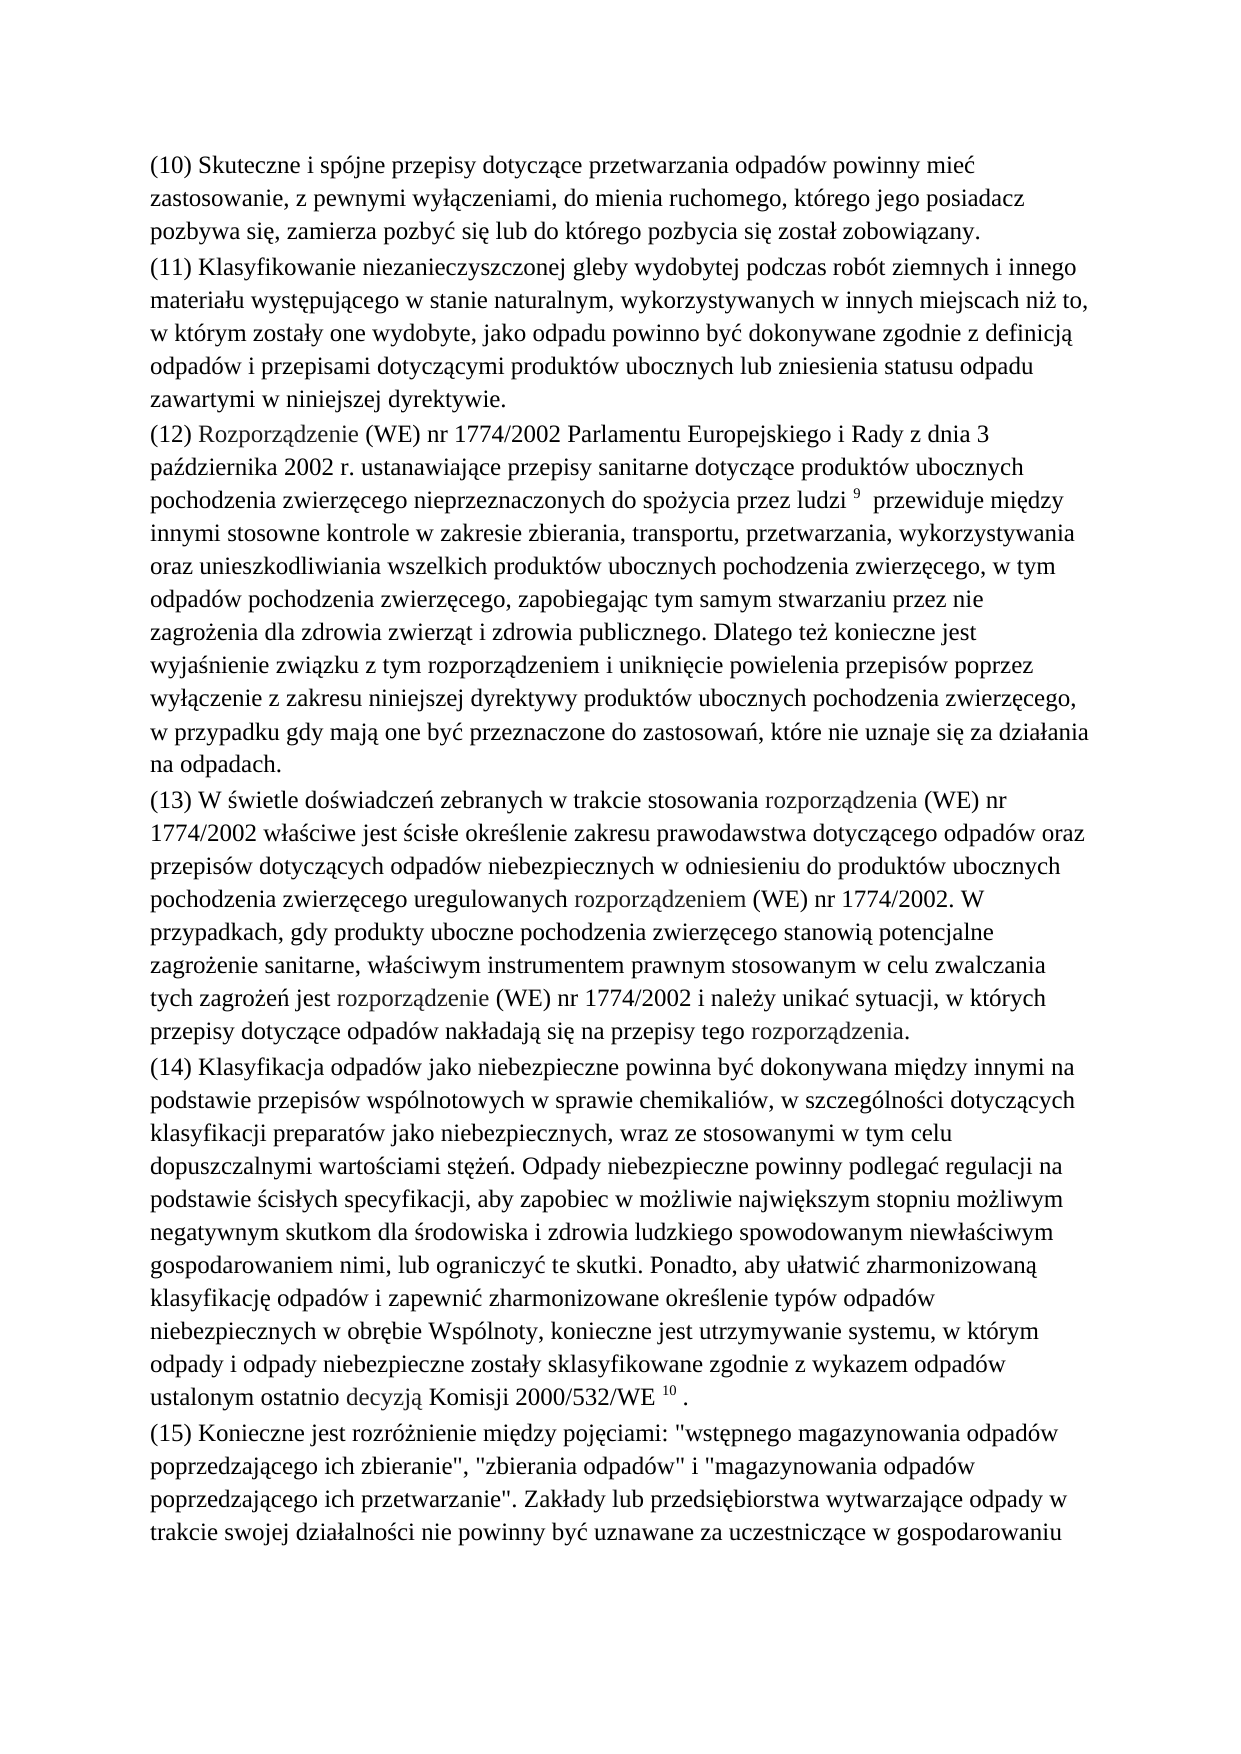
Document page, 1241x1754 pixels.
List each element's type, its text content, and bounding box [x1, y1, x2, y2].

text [150, 1418, 1090, 1546]
text (14) Klasyfikacja odpadów jako niebezpieczne powinna być dokonywana między innymi na podstawie przepisów wspólnotowych w sprawie chemikaliów, w szczególności dotyczących klasyfikacji preparatów jako niebezpiecznych, wraz ze stosowanymi w tym celu dopuszczalnymi wartościami stężeń. Odpady niebezpieczne powinny podlegać regulacji na podstawie ścisłych specyfikacji, aby zapobiec w możliwie największym stopniu możliwym negatywnym skutkom dla środowiska i zdrowia ludzkiego spowodowanym niewłaściwym gospodarowaniem nimi, lub ograniczyć te skutki. Ponadto, aby ułatwić zharmonizowaną klasyfikację odpadów i zapewnić zharmonizowane określenie typów odpadów niebezpiecznych w obrębie Wspólnoty, konieczne jest utrzymywanie systemu, w którym odpady i odpady niebezpieczne zostały sklasyfikowane zgodnie z wykazem odpadów ustalonym ostatnio decyzją Komisji 2000/532/WE 10 . [150, 1052, 1090, 1411]
text (11) Klasyfikowanie niezanieczyszczonej gleby wydobytej podczas robót ziemnych i innego materiału występującego w stanie naturalnym, wykorzystywanych w innych miejscach niż to, w którym zostały one wydobyte, jako odpadu powinno być dokonywane zgodnie z definicją odpadów i przepisami dotyczącymi produktów ubocznych lub zniesienia statusu odpadu zawartymi w niniejszej dyrektywie. [150, 252, 1090, 412]
text (10) Skuteczne i spójne przepisy dotyczące przetwarzania odpadów powinny mieć zastosowanie, z pewnymi wyłączeniami, do mienia ruchomego, którego jego posiadacz pozbywa się, zamierza pozbyć się lub do którego pozbycia się został zobowiązany. [150, 150, 1090, 245]
text (12) Rozporządzenie (WE) nr 1774/2002 Parlamentu Europejskiego i Rady z dnia 3 października 2002 r. ustanawiające przepisy sanitarne dotyczące produktów ubocznych pochodzenia zwierzęcego nieprzeznaczonych do spożycia przez ludzi 9 przewiduje między innymi stosowne kontrole w zakresie zbierania, transportu, przetwarzania, wykorzystywania oraz unieszkodliwiania wszelkich produktów ubocznych pochodzenia zwierzęcego, w tym odpadów pochodzenia zwierzęcego, zapobiegając tym samym stwarzaniu przez nie zagrożenia dla zdrowia zwierząt i zdrowia publicznego. Dlatego też konieczne jest wyjaśnienie związku z tym rozporządzeniem i uniknięcie powielenia przepisów poprzez wyłączenie z zakresu niniejszej dyrektywy produktów ubocznych pochodzenia zwierzęcego, w przypadku gdy mają one być przeznaczone do zastosowań, które nie uznaje się za działania na odpadach. [150, 419, 1090, 778]
text (13) W świetle doświadczeń zebranych w trakcie stosowania rozporządzenia (WE) nr 1774/2002 właściwe jest ścisłe określenie zakresu prawodawstwa dotyczącego odpadów oraz przepisów dotyczących odpadów niebezpiecznych w odniesieniu do produktów ubocznych pochodzenia zwierzęcego uregulowanych rozporządzeniem (WE) nr 1774/2002. W przypadkach, gdy produkty uboczne pochodzenia zwierzęcego stanowią potencjalne zagrożenie sanitarne, właściwym instrumentem prawnym stosowanym w celu zwalczania tych zagrożeń jest rozporządzenie (WE) nr 1774/2002 i należy unikać sytuacji, w których przepisy dotyczące odpadów nakładają się na przepisy tego rozporządzenia. [150, 785, 1090, 1045]
